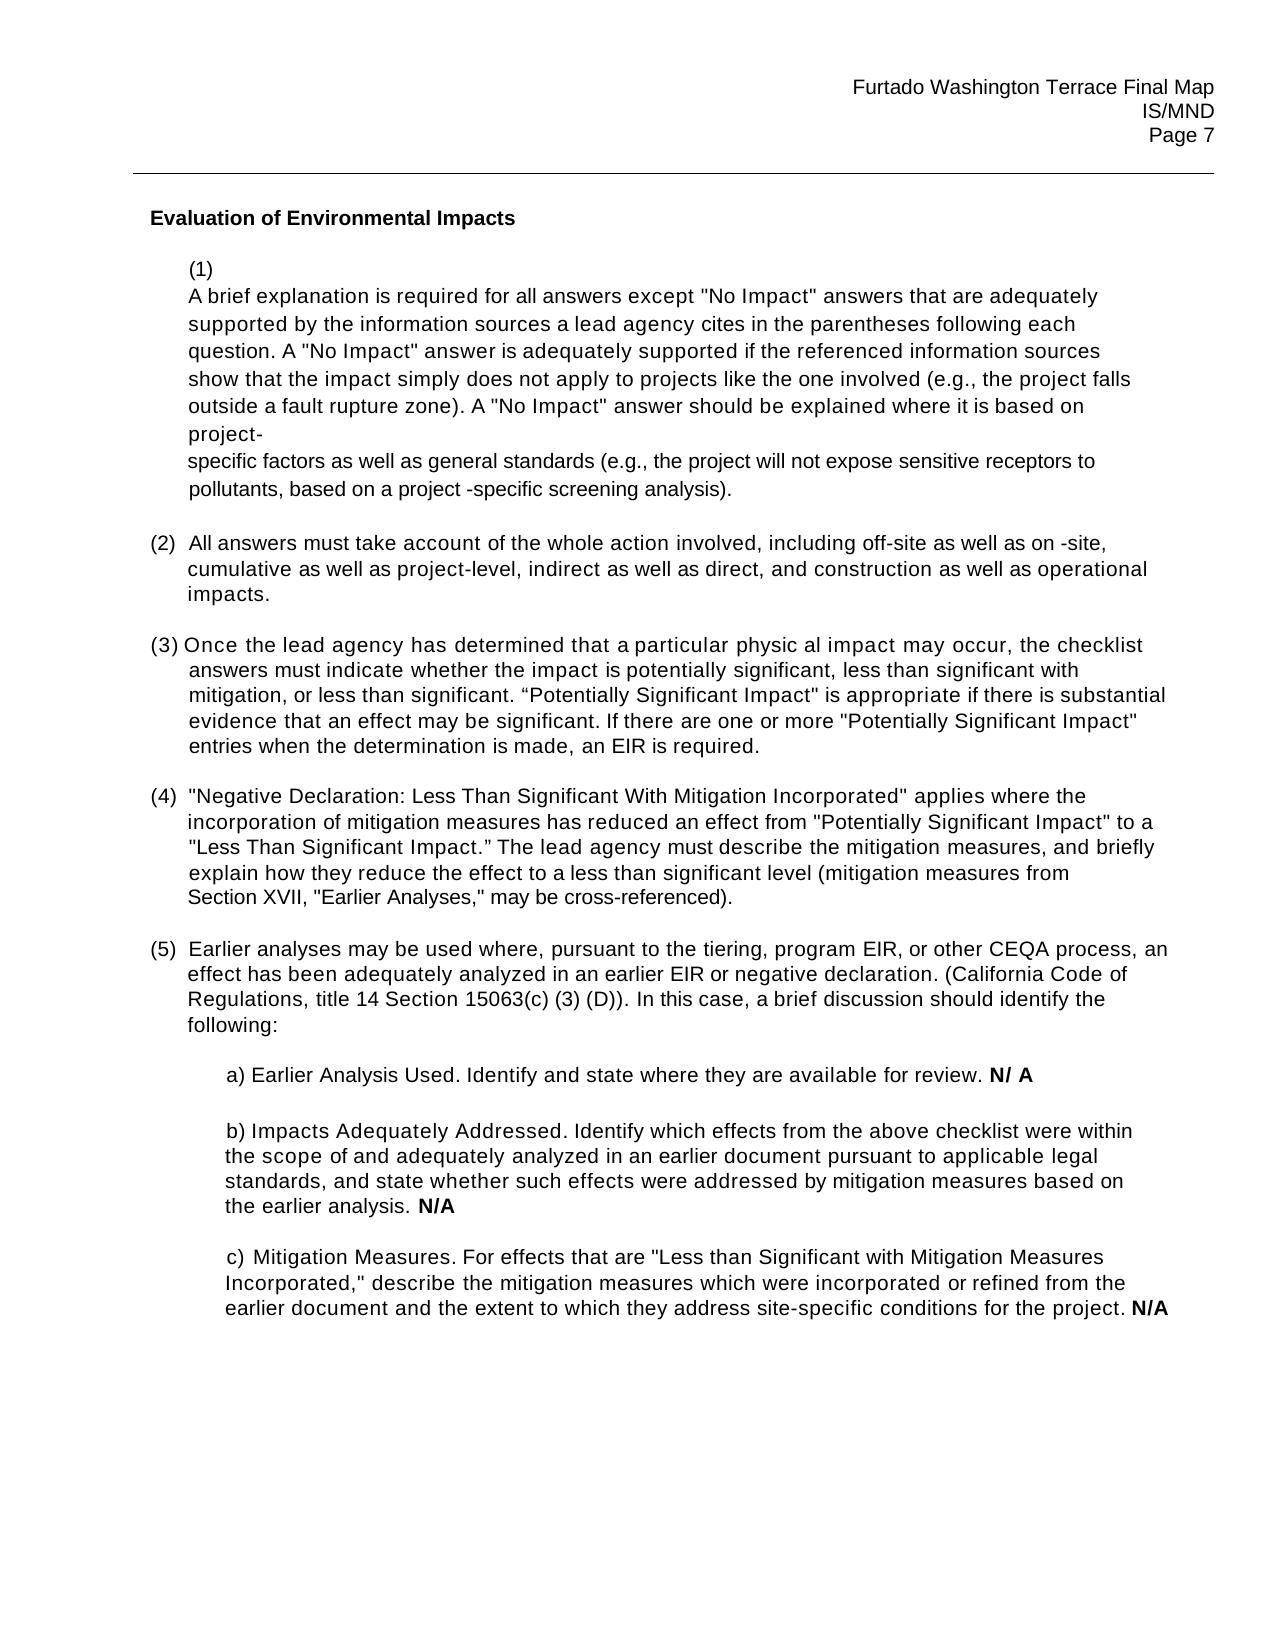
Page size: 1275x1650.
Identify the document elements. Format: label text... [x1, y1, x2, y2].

list A brief explanation is required for all answers except "No Impact" answers that are adequately supported by the information sources a lead agency cites in the parentheses following each question. A "No Impact" answer is adequately supported if the referenced information sources show that the impact simply does not apply to projects like the one involved (e.g., the project falls outside a fault rupture zone). A "No Impact" answer should be explained where it is based on project- [188, 257, 1155, 446]
text Section XVII, "Earlier Analyses," may be cross-referenced). [187, 886, 1214, 909]
list "Negative Declaration: Less Than Significant With Mitigation Incorporated" applies where the [150, 784, 1214, 808]
subtitle Evaluation of Environmental Impacts [150, 206, 1214, 229]
text incorporation of mitigation measures has reduced an effect from "Potentially Significant Impact" to a "Less Than Significant Impact.” The lead agency must describe the mitigation measures, and briefly explain how they reduce the effect to a less than significant level (mitigation measures from [187, 810, 1160, 884]
list Impacts Adequately Addressed. Identify which effects from the above checklist were within the scope of and adequately analyzed in an earlier document pursuant to applicable legal standards, and state whether such effects were addressed by mitigation measures based on the earlier analysis. N/A [225, 1118, 1151, 1218]
text specific factors as well as general standards (e.g., the project will not expose sensitive receptors to pollutants, based on a project -specific screening analysis). [187, 449, 1164, 501]
list Mitigation Measures. For effects that are "Less than Significant with Mitigation Measures [226, 1245, 1214, 1269]
list Once the lead agency has determined that a particular physic al impact may occur, the checklist answers must indicate whether the impact is potentially significant, less than significant with mitigation, or less than significant. “Potentially Significant Impact" is appropriate if there is substantial evidence that an effect may be significant. If there are one or more "Potentially Significant Impact" entries when the determination is made, an EIR is required. [150, 633, 1166, 758]
text Incorporated," describe the mitigation measures which were incorporated or refined from the earlier document and the extent to which they address site-specific conditions for the project. N/A [225, 1271, 1171, 1320]
list Earlier analyses may be used where, pursuant to the tiering, program EIR, or other CEQA process, an effect has been adequately analyzed in an earlier EIR or negative declaration. (California Code of Regulations, title 14 Section 15063(c) (3) (D)). In this case, a brief discussion should identify the following: [150, 937, 1171, 1036]
list All answers must take account of the whole action involved, including off-site as well as on -site, cumulative as well as project-level, indirect as well as direct, and construction as well as operational impacts. [150, 531, 1155, 606]
list Earlier Analysis Used. Identify and state where they are available for review. N/ A [226, 1063, 1214, 1087]
